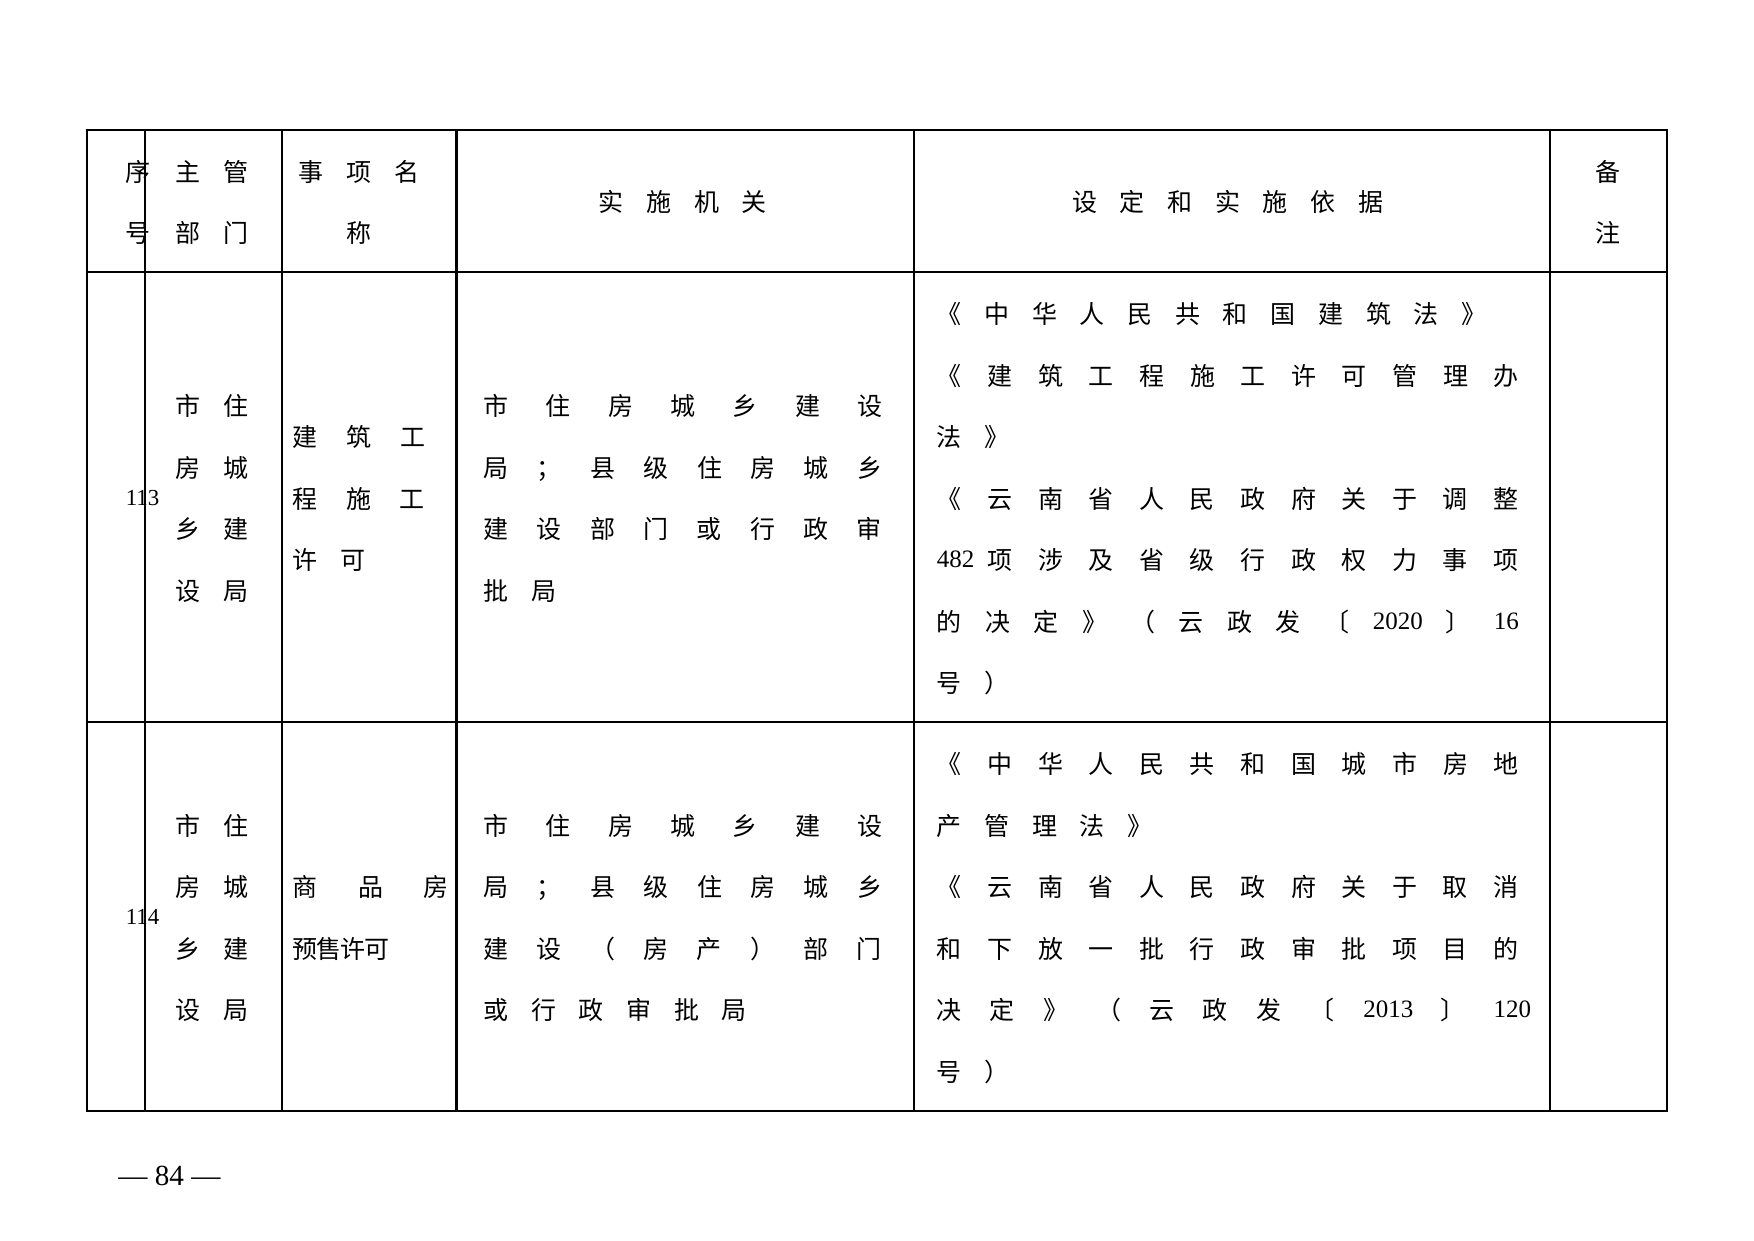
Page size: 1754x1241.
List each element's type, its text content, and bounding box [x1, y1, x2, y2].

table_cell 《中华人民共和国建筑法》 《建筑工程施工许可管理办法》 《云南省人民政府关于调整482项涉及省级行政权力事项的决定》（云政发〔2020〕16号） [915, 273, 1549, 721]
table_cell 《中华人民共和国城市房地产管理法》 《云南省人民政府关于取消和下放一批行政审批项目的决定》（云政发〔2013〕120号） [915, 723, 1549, 1110]
table_header 备注 [1551, 131, 1666, 271]
table_cell [88, 273, 144, 721]
table_header 事项名称 [283, 131, 455, 271]
table_cell 市住房城乡建设局 [146, 723, 281, 1110]
table_header 设定和实施依据 [915, 131, 1549, 271]
table_cell 市住房城乡建设局 [146, 273, 281, 721]
table_cell 商品房预售许可 [283, 723, 455, 1110]
table_cell [1551, 273, 1666, 721]
table_cell [1551, 723, 1666, 1110]
table_header 序号 [88, 131, 144, 271]
table_cell 市住房城乡建设局；县级住房城乡建设（房产）部门或行政审批局 [458, 723, 913, 1110]
table_cell [88, 723, 144, 1110]
table_cell 市住房城乡建设局；县级住房城乡建设部门或行政审批局 [458, 273, 913, 721]
table_cell 建筑工程施工许可 [283, 273, 455, 721]
table_header 主管部门 [146, 131, 281, 271]
table_header 实施机关 [458, 131, 913, 271]
